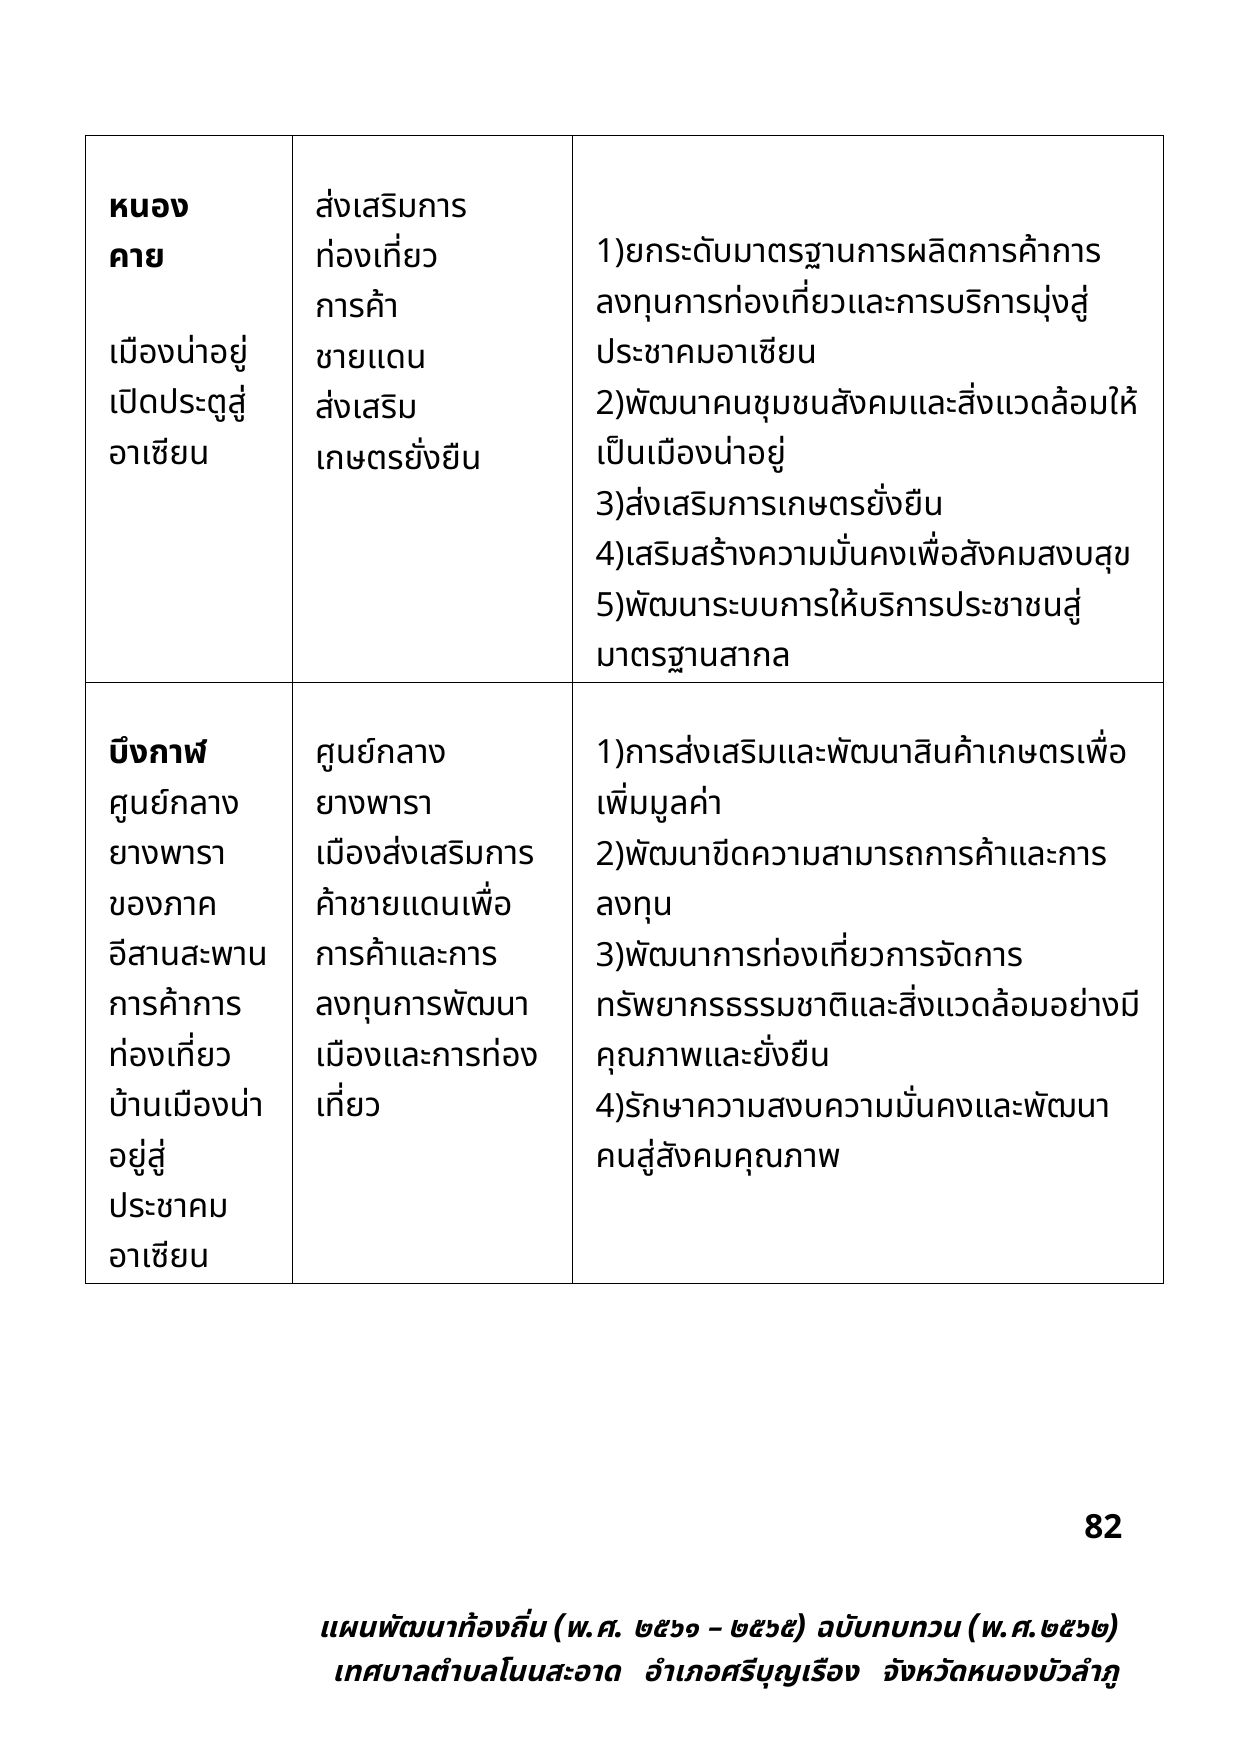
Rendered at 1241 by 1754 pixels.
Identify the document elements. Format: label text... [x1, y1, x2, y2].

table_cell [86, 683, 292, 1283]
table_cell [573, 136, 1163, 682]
text 82 [133, 1503, 1122, 1548]
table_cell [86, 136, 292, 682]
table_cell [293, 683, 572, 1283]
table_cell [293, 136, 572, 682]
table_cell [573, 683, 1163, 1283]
